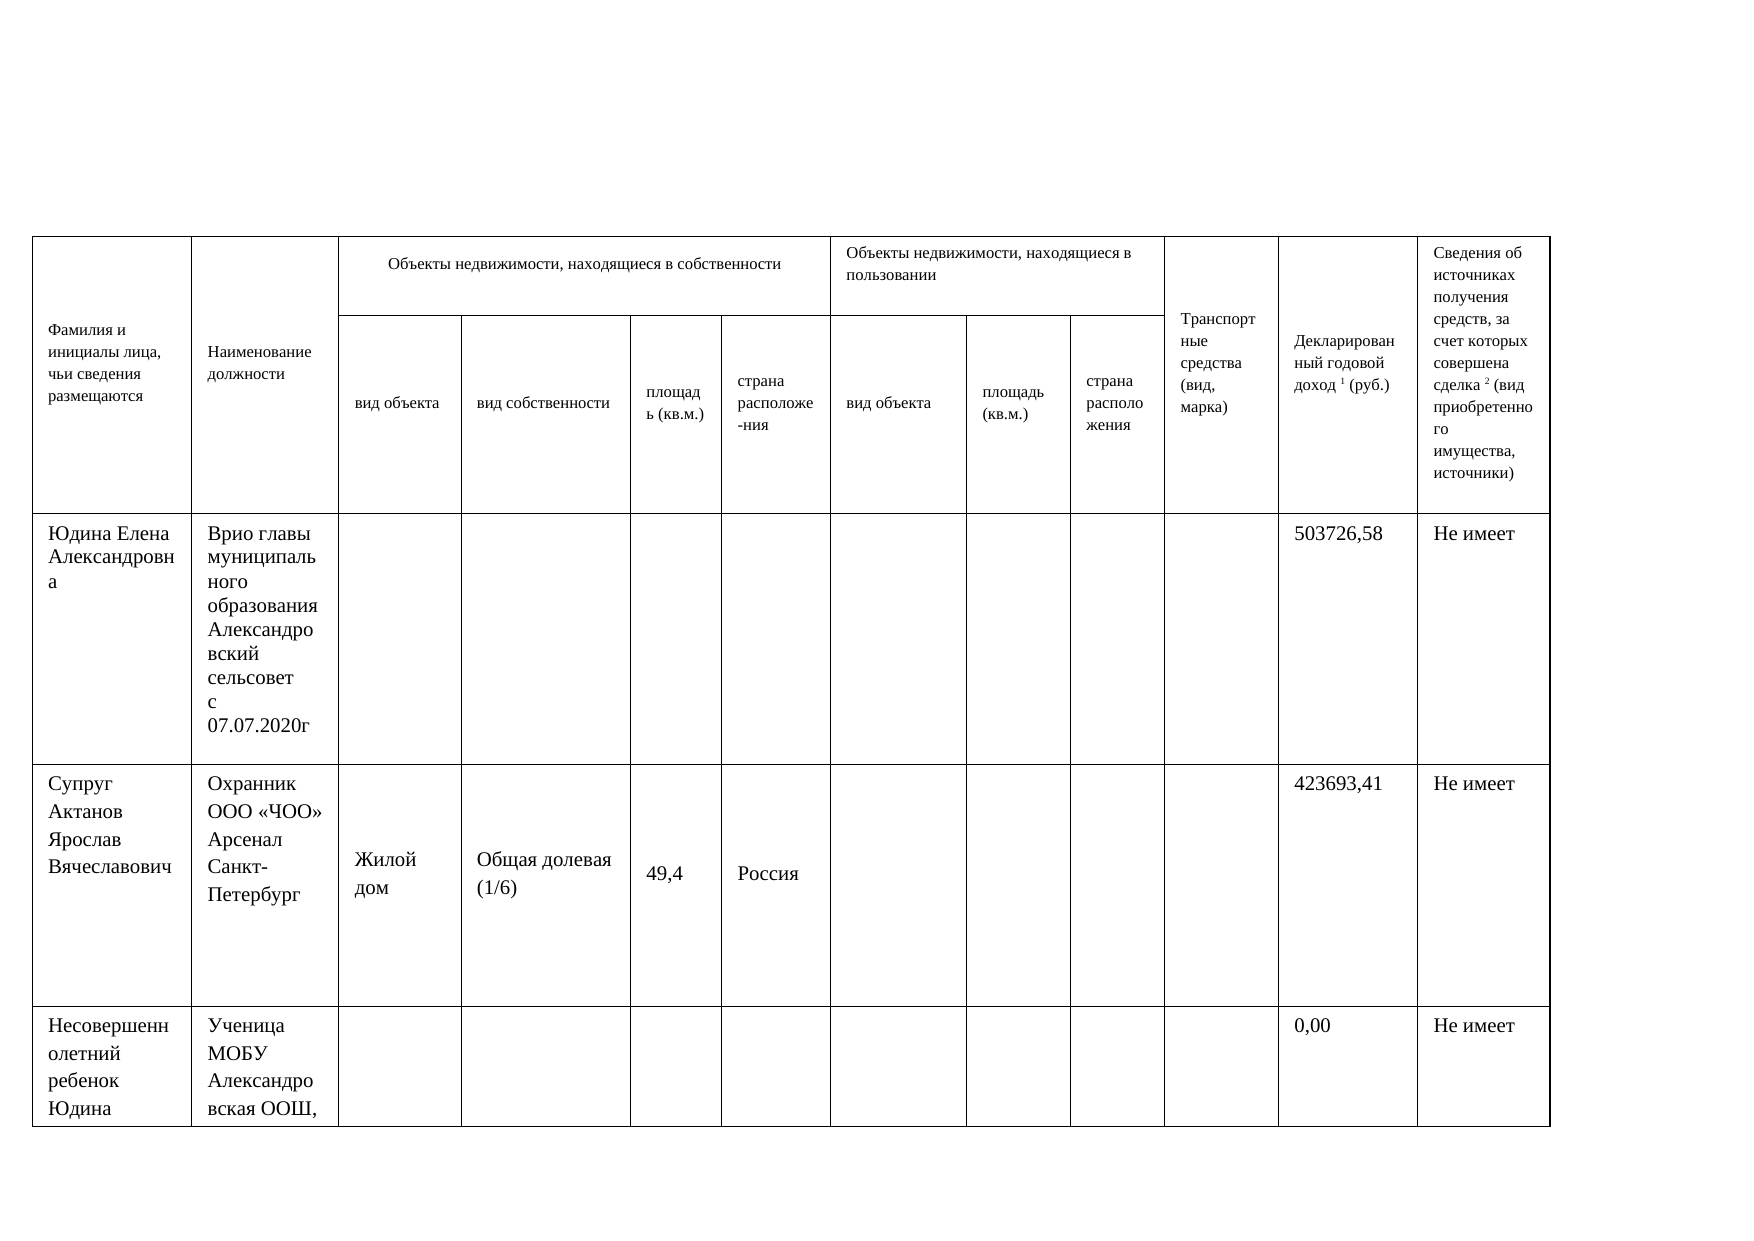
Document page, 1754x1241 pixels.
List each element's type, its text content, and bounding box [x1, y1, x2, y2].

table_cell 49,4 [631, 765, 721, 1006]
table_cell [722, 1007, 830, 1126]
table_cell Не имеет [1418, 514, 1549, 764]
table_header Декларированный годовой доход 1 (руб.) [1279, 237, 1417, 513]
table_cell [967, 765, 1070, 1006]
table_cell Не имеет [1418, 1007, 1549, 1126]
table_cell 503726,58 [1279, 514, 1417, 764]
table_header Объекты недвижимости, находящиеся в собственности [339, 237, 830, 315]
table_cell [1071, 765, 1164, 1006]
table_cell [631, 514, 721, 764]
table_cell [631, 1007, 721, 1126]
table_cell [967, 1007, 1070, 1126]
table_cell [1165, 765, 1278, 1006]
table_cell Ученица МОБУ Александровская ООШ, 3 класс [192, 1007, 338, 1126]
table_cell [462, 1007, 630, 1126]
table_cell Врио главы муниципального образования Александровский сельсовет с 07.07.2020г [192, 514, 338, 764]
table_cell [1165, 1007, 1278, 1126]
table_header Сведения об источниках получения средств, за счет которых совершена сделка 2 (вид приобретенного имущества, источники) [1418, 237, 1549, 513]
table_cell Не имеет [1418, 765, 1549, 1006]
table_cell [1071, 514, 1164, 764]
table_cell Несовершеннолетний ребенок Юдина Арина Алексеевна [33, 1007, 191, 1126]
table_cell [722, 514, 830, 764]
table_header Объекты недвижимости, находящиеся в пользовании [831, 237, 1164, 315]
table_cell [967, 514, 1070, 764]
table_cell 423693,41 [1279, 765, 1417, 1006]
table_cell 0,00 [1279, 1007, 1417, 1126]
table_cell Юдина Елена Александровна [33, 514, 191, 764]
table_cell вид собственности [462, 316, 630, 513]
table_cell [831, 514, 966, 764]
table_cell страна расположе-ния [722, 316, 830, 513]
table_header Фамилия и инициалы лица, чьи сведения размещаются [33, 237, 191, 513]
table_cell Супруг Актанов Ярослав Вячеславович [33, 765, 191, 1006]
table_cell Жилой дом [339, 765, 461, 1006]
table_cell Общая долевая (1/6) [462, 765, 630, 1006]
table_cell [339, 514, 461, 764]
table_cell площадь (кв.м.) [967, 316, 1070, 513]
table_cell страна расположения [1071, 316, 1164, 513]
table_header Наименование должности [192, 237, 338, 513]
table_cell площадь (кв.м.) [631, 316, 721, 513]
table_cell вид объекта [831, 316, 966, 513]
table_cell Россия [722, 765, 830, 1006]
table_cell [462, 514, 630, 764]
table_cell Охранник ООО «ЧОО» Арсенал Санкт-Петербург [192, 765, 338, 1006]
table_cell вид объекта [339, 316, 461, 513]
table_cell [831, 1007, 966, 1126]
table_cell [1071, 1007, 1164, 1126]
table_header Транспортные средства (вид, марка) [1165, 237, 1278, 513]
table_cell [339, 1007, 461, 1126]
table_cell [1165, 514, 1278, 764]
table_cell [831, 765, 966, 1006]
